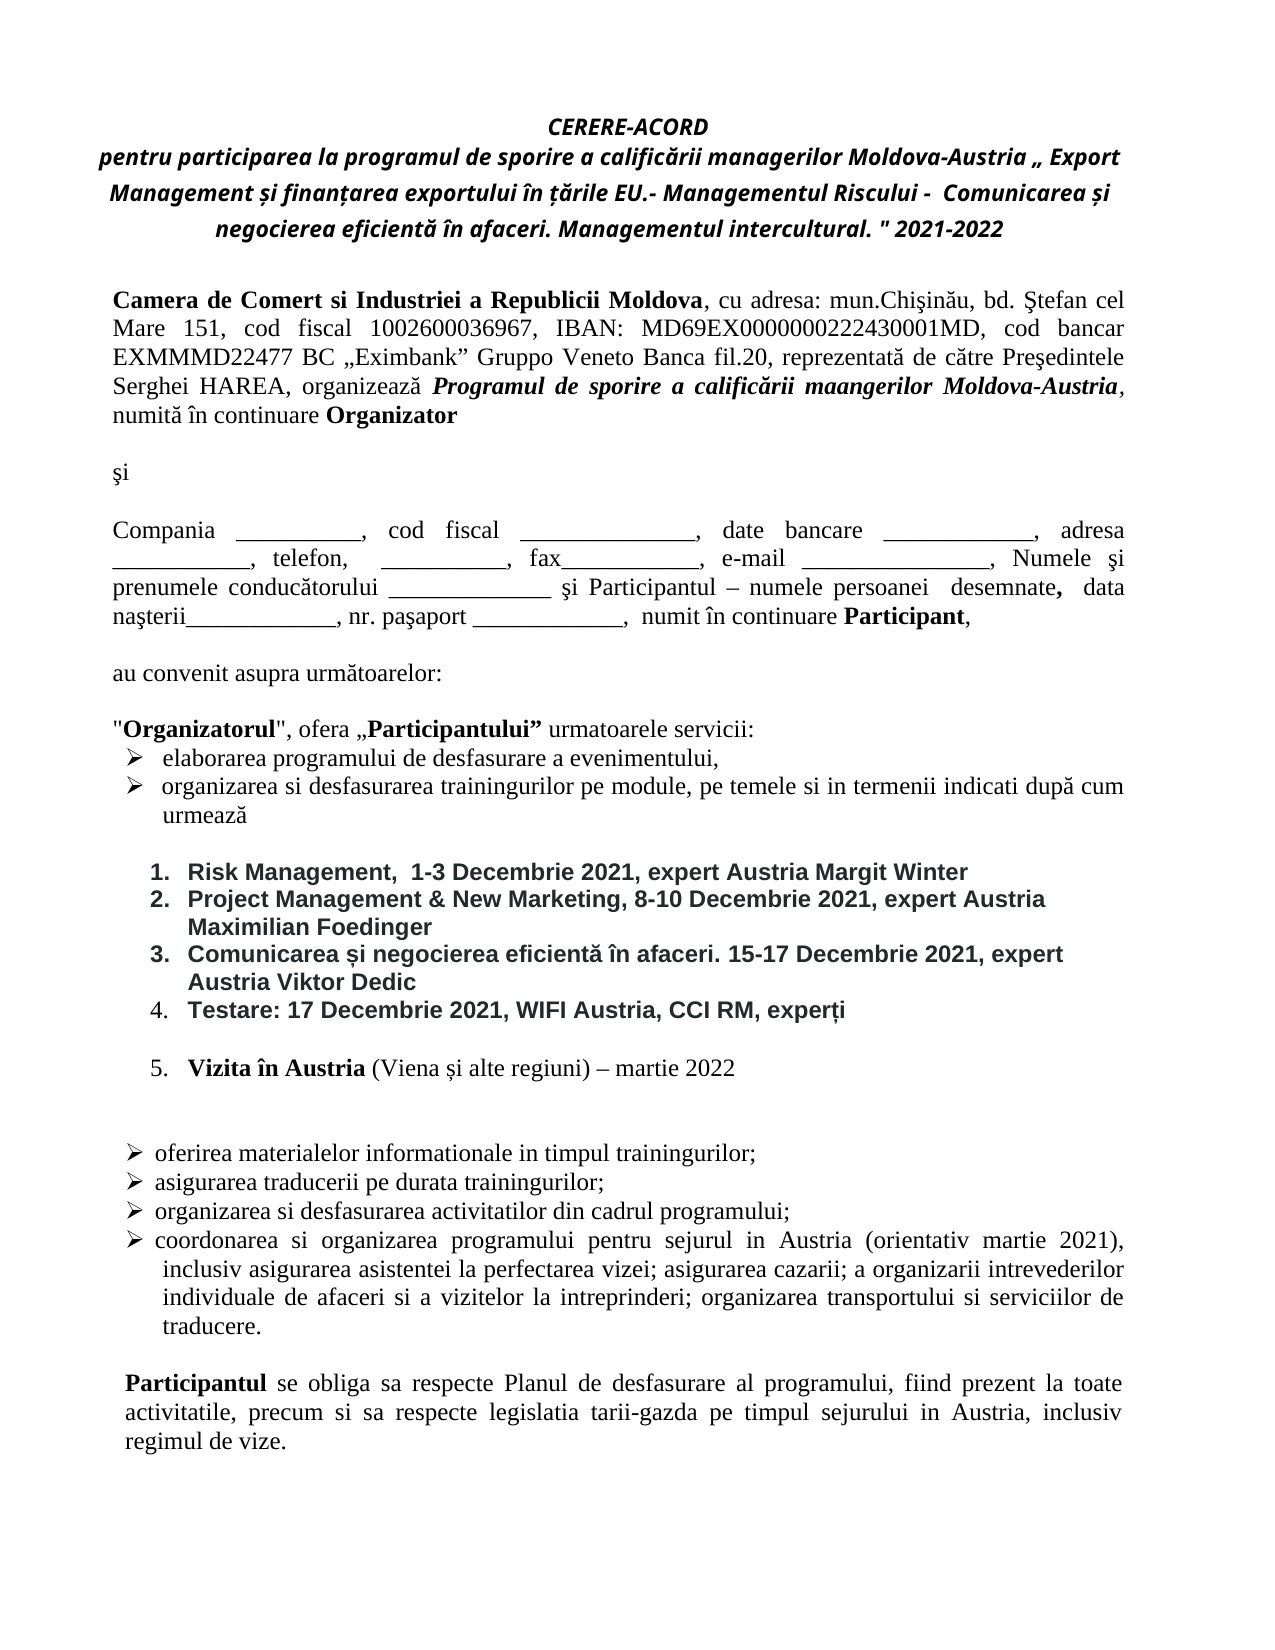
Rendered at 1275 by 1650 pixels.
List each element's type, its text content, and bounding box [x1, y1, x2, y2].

text "Organizatorul", ofera „Participantului” urmatoarele servicii: [112, 715, 1125, 743]
list Comunicarea și negocierea eficientă în afaceri. 15-17 Decembrie 2021, expert Austria Viktor Dedic [150, 940, 1125, 996]
list coordonarea si organizarea programului pentru sejurul in Austria (orientativ martie 2021), inclusiv asigurarea asistentei la perfectarea vizei; asigurarea cazarii; a organizarii intrevederilor individuale de afaceri si a vizitelor la intreprinderi; organizarea transportului si serviciilor de traducere. [125, 1226, 1125, 1340]
list elaborarea programului de desfasurare a evenimentului, [125, 743, 1125, 772]
text Camera de Comert si Industriei a Republicii Moldova, cu adresa: mun.Chişinău, bd. Ştefan cel Mare 151, cod fiscal 1002600036967, IBAN: MD69EX0000000222430001MD, cod bancar EXMMMD22477 BC „Eximbank” Gruppo Veneto Banca fil.20, reprezentată de către Preşedintele Serghei HAREA, organizează Programul de sporire a calificării maangerilor Moldova-Austria, numită în continuare Organizator [112, 285, 1125, 428]
list organizarea si desfasurarea activitatilor din cadrul programului; [125, 1197, 1124, 1225]
text şi [112, 457, 1125, 486]
text Compania __________, cod fiscal ______________, date bancare ____________, adresa ___________, telefon, __________, fax___________, e-mail _______________, Numele şi prenumele conducătorului _____________ şi Participantul – numele persoanei desemnate, data naşterii____________, nr. paşaport ____________, numit în continuare Participant, [112, 515, 1125, 630]
list Project Management & New Marketing, 8-10 Decembrie 2021, expert Austria Maximilian Foedinger [150, 885, 1125, 940]
list organizarea si desfasurarea trainingurilor pe module, pe temele si in termenii indicati după cum urmează [125, 772, 1125, 829]
list Risk Management, 1-3 Decembrie 2021, expert Austria Margit Winter [150, 857, 1125, 885]
list asigurarea traducerii pe durata trainingurilor; [125, 1167, 1125, 1196]
list oferirea materialelor informationale in timpul trainingurilor; [125, 1139, 1125, 1167]
text CERERE-ACORD [125, 112, 1125, 141]
text Participantul se obliga sa respecte Planul de desfasurare al programului, fiind prezent la toate activitatile, precum si sa respecte legislatia tarii-gazda pe timpul sejurului in Austria, inclusiv regimul de vize. [125, 1369, 1124, 1456]
text pentru participarea la programul de sporire a calificării managerilor Moldova-Austria „ Export Management și finanțarea exportului în țările EU.- Managementul Riscului - Comunicarea și negocierea eficientă în afaceri. Managementul intercultural. " 2021-2022 [94, 141, 1125, 244]
text au convenit asupra următoarelor: [112, 658, 1125, 687]
list Vizita în Austria (Viena și alte regiuni) – martie 2022 [150, 1053, 1125, 1082]
list Testare: 17 Decembrie 2021, WIFI Austria, CCI RM, experți [150, 996, 1125, 1024]
